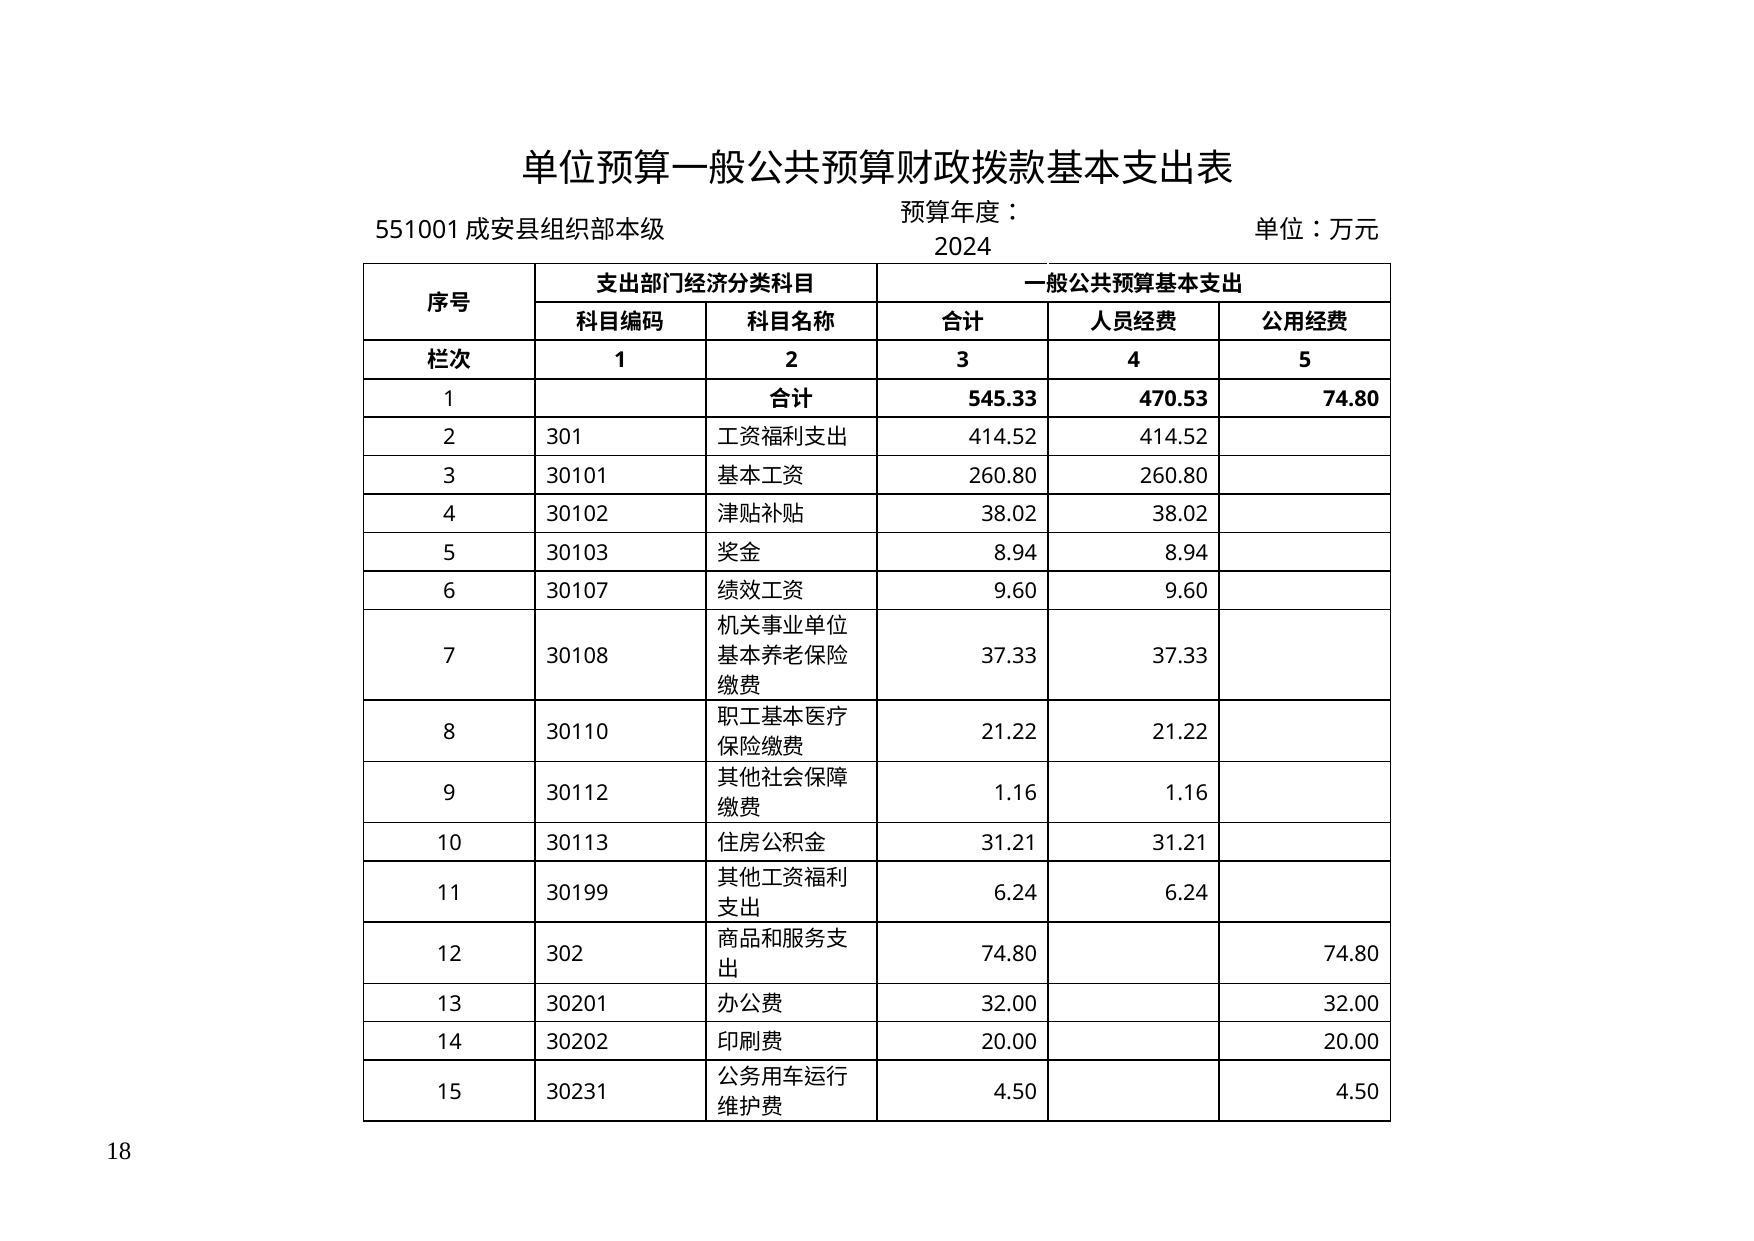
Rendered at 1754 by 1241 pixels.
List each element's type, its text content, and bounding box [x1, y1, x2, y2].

table_cell 印刷费 [707, 1022, 876, 1059]
table_cell 20.00 [1220, 1022, 1390, 1059]
table_cell 科目名称 [707, 303, 876, 339]
table_cell 绩效工资 [707, 572, 876, 608]
table_cell 科目编码 [536, 303, 705, 339]
table_cell [1220, 862, 1390, 921]
table_cell [1049, 984, 1218, 1021]
table_cell 11 [364, 862, 534, 921]
table_cell 32.00 [878, 984, 1047, 1021]
table_cell 人员经费 [1049, 303, 1218, 339]
table_cell 合计 [707, 380, 876, 416]
table_cell 6.24 [878, 862, 1047, 921]
table_cell 4 [1049, 341, 1218, 378]
table_cell 20.00 [878, 1022, 1047, 1059]
table_cell 30112 [536, 762, 705, 822]
table_cell 21.22 [878, 701, 1047, 761]
table_cell 序号 [364, 264, 534, 339]
table_cell [1220, 823, 1390, 860]
table_header 预算年度：2024 [878, 195, 1047, 262]
table_cell [1220, 572, 1390, 608]
table_cell 30110 [536, 701, 705, 761]
table_cell 4.50 [1220, 1061, 1390, 1120]
table_cell 260.80 [1049, 456, 1218, 493]
table_cell 7 [364, 610, 534, 699]
table_cell 30201 [536, 984, 705, 1021]
table_cell [1220, 701, 1390, 761]
table_cell 470.53 [1049, 380, 1218, 416]
table_cell 9.60 [1049, 572, 1218, 608]
table_cell 办公费 [707, 984, 876, 1021]
table_cell 3 [878, 341, 1047, 378]
table_cell 3 [364, 456, 534, 493]
table_cell 13 [364, 984, 534, 1021]
table_cell 公用经费 [1220, 303, 1390, 339]
table_cell 414.52 [878, 418, 1047, 455]
table_cell 30231 [536, 1061, 705, 1120]
table_cell [1220, 533, 1390, 570]
table_cell 8.94 [878, 533, 1047, 570]
table_cell 公务用车运行维护费 [707, 1061, 876, 1120]
table_cell [1049, 1061, 1218, 1120]
table_cell 职工基本医疗保险缴费 [707, 701, 876, 761]
table_cell 4 [364, 495, 534, 532]
table_cell 414.52 [1049, 418, 1218, 455]
table_cell [1220, 495, 1390, 532]
table_cell 6 [364, 572, 534, 608]
table_cell 奖金 [707, 533, 876, 570]
table_cell 栏次 [364, 341, 534, 378]
table_cell 260.80 [878, 456, 1047, 493]
text 单位预算一般公共预算财政拨款基本支出表 [106, 142, 1648, 193]
table_cell 4.50 [878, 1061, 1047, 1120]
table_cell 30102 [536, 495, 705, 532]
table_cell 住房公积金 [707, 823, 876, 860]
table_cell [1220, 610, 1390, 699]
table_cell 30199 [536, 862, 705, 921]
table_cell 2 [364, 418, 534, 455]
table_cell 2 [707, 341, 876, 378]
table_cell 74.80 [878, 923, 1047, 982]
table_cell 支出部门经济分类科目 [536, 264, 876, 301]
table_cell 30113 [536, 823, 705, 860]
table_cell 37.33 [1049, 610, 1218, 699]
table_cell [1220, 762, 1390, 822]
table_cell 9 [364, 762, 534, 822]
table_header 551001成安县组织部本级 [364, 195, 876, 262]
table_cell 30202 [536, 1022, 705, 1059]
table_header 单位：万元 [1049, 195, 1390, 262]
table_cell 9.60 [878, 572, 1047, 608]
table_cell 5 [364, 533, 534, 570]
table_cell 工资福利支出 [707, 418, 876, 455]
table_cell [1049, 923, 1218, 982]
table_cell [1220, 418, 1390, 455]
table_cell 5 [1220, 341, 1390, 378]
table_cell 301 [536, 418, 705, 455]
table_cell 74.80 [1220, 380, 1390, 416]
table_cell 6.24 [1049, 862, 1218, 921]
table_cell 津贴补贴 [707, 495, 876, 532]
table_cell 基本工资 [707, 456, 876, 493]
table_cell [1049, 1022, 1218, 1059]
table_cell [536, 380, 705, 416]
table_cell 31.21 [878, 823, 1047, 860]
table_cell 其他工资福利支出 [707, 862, 876, 921]
table_cell 21.22 [1049, 701, 1218, 761]
table_cell 30101 [536, 456, 705, 493]
table_cell 10 [364, 823, 534, 860]
table_cell 30103 [536, 533, 705, 570]
table_cell 38.02 [878, 495, 1047, 532]
table_cell 一般公共预算基本支出 [878, 264, 1390, 301]
table_cell 1.16 [878, 762, 1047, 822]
table_cell 合计 [878, 303, 1047, 339]
table_cell 1 [364, 380, 534, 416]
table_cell 8 [364, 701, 534, 761]
table_cell 302 [536, 923, 705, 982]
table_cell 545.33 [878, 380, 1047, 416]
table_cell 74.80 [1220, 923, 1390, 982]
table_cell 8.94 [1049, 533, 1218, 570]
table_cell 30108 [536, 610, 705, 699]
table_cell 15 [364, 1061, 534, 1120]
table_cell 14 [364, 1022, 534, 1059]
table_cell 1 [536, 341, 705, 378]
table_cell 其他社会保障缴费 [707, 762, 876, 822]
table_cell [1220, 456, 1390, 493]
table_cell 12 [364, 923, 534, 982]
table_cell 商品和服务支出 [707, 923, 876, 982]
table_cell 30107 [536, 572, 705, 608]
table_cell 1.16 [1049, 762, 1218, 822]
table_cell 机关事业单位基本养老保险缴费 [707, 610, 876, 699]
table_cell 37.33 [878, 610, 1047, 699]
table_cell 31.21 [1049, 823, 1218, 860]
table_cell 38.02 [1049, 495, 1218, 532]
table_cell 32.00 [1220, 984, 1390, 1021]
